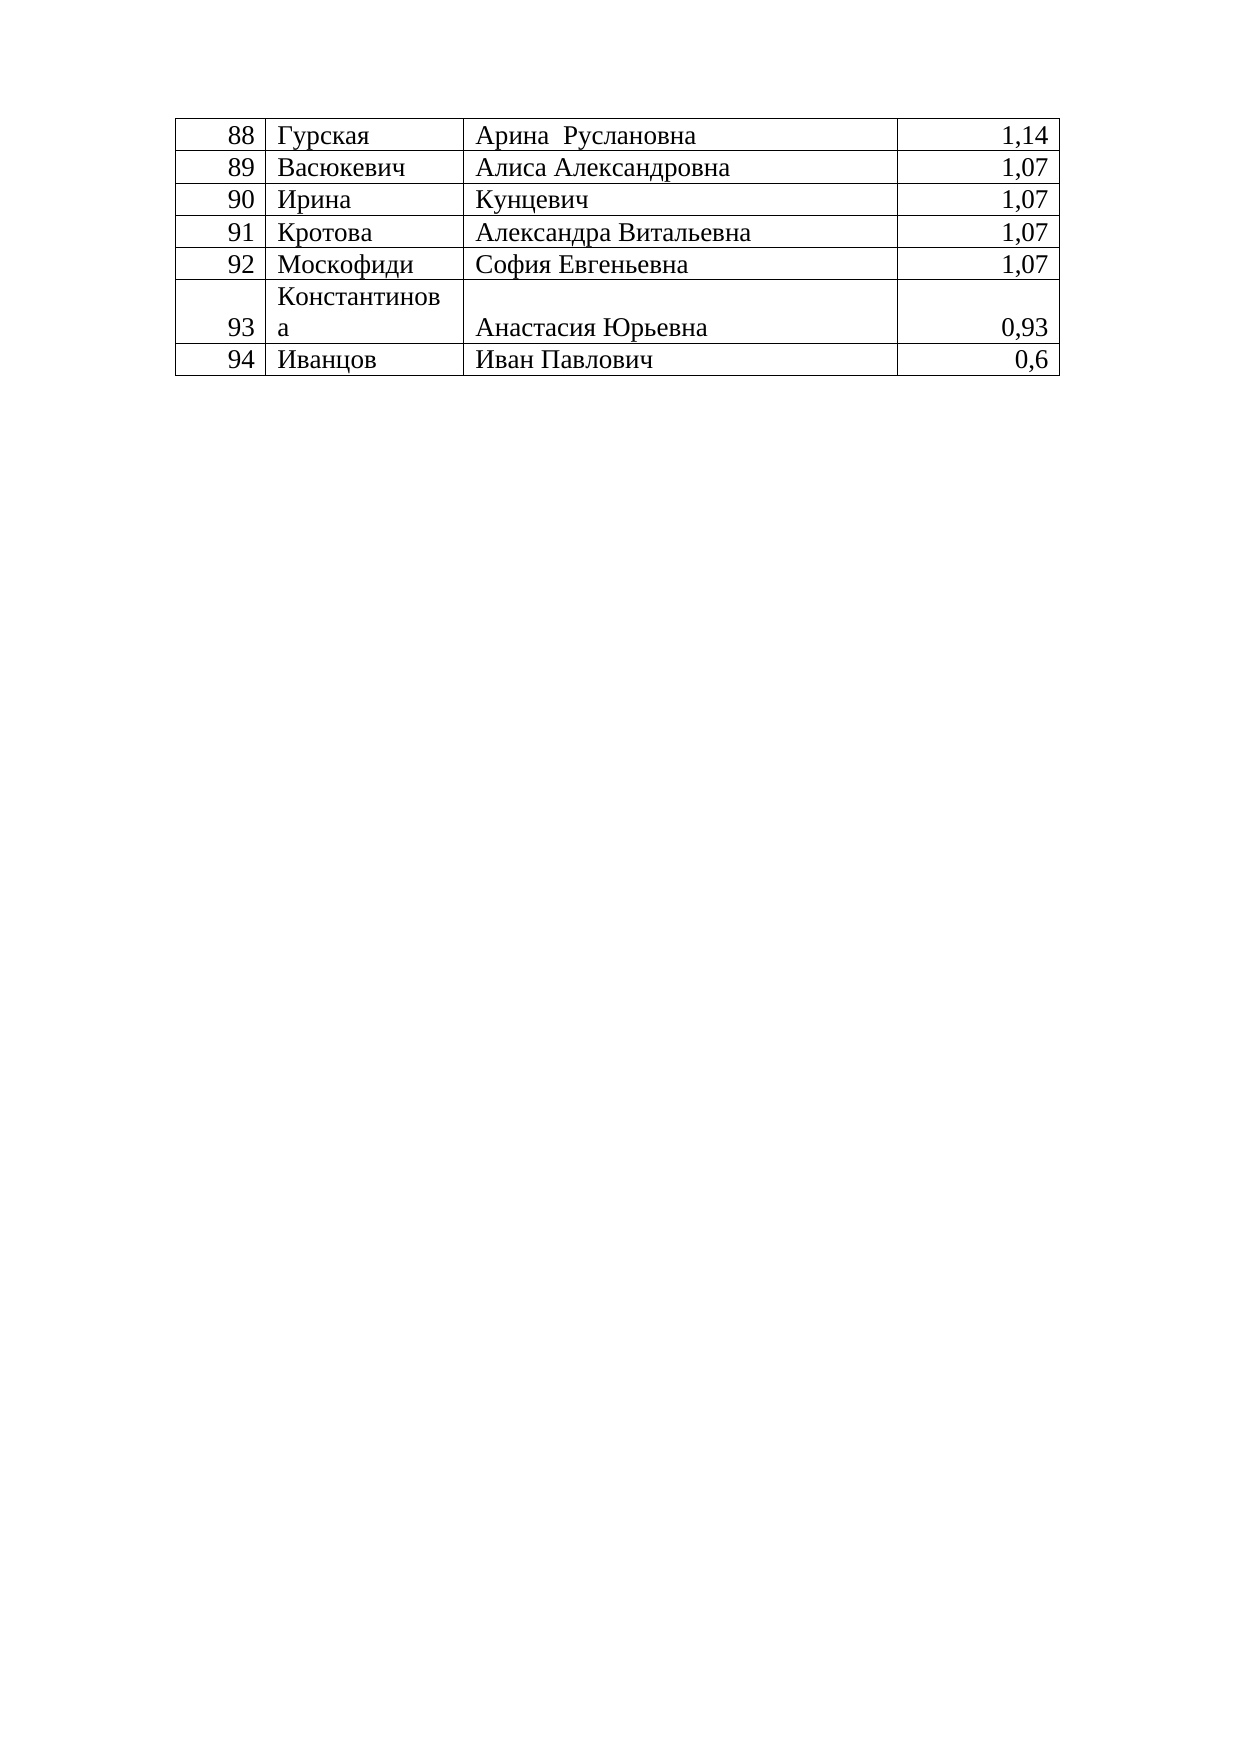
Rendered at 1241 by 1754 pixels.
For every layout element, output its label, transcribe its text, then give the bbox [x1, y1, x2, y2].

table_cell Ирина [266, 184, 463, 215]
table_cell 1,07 [898, 184, 1059, 215]
table_cell Александра Витальевна [464, 216, 897, 247]
table_cell 0,6 [898, 344, 1059, 374]
table_cell Арина Руслановна [464, 119, 897, 150]
table_cell Кунцевич [464, 184, 897, 215]
table_cell Иванцов [266, 344, 463, 374]
table_cell 1,07 [898, 216, 1059, 247]
table_cell Кротова [266, 216, 463, 247]
table_cell 1,07 [898, 248, 1059, 279]
table_cell 89 [176, 151, 265, 182]
table_cell Константинова [266, 280, 463, 342]
table_cell 94 [176, 344, 265, 374]
table_cell 1,07 [898, 151, 1059, 182]
table_cell 93 [176, 280, 265, 342]
table_cell Москофиди [266, 248, 463, 279]
table_cell Гурская [266, 119, 463, 150]
table_cell Анастасия Юрьевна [464, 280, 897, 342]
table_cell Иван Павлович [464, 344, 897, 374]
table_cell 88 [176, 119, 265, 150]
table_cell 90 [176, 184, 265, 215]
table_cell 0,93 [898, 280, 1059, 342]
table_cell 91 [176, 216, 265, 247]
table_cell 1,14 [898, 119, 1059, 150]
table_cell 92 [176, 248, 265, 279]
table_cell Алиса Александровна [464, 151, 897, 182]
table_cell София Евгеньевна [464, 248, 897, 279]
table_cell Васюкевич [266, 151, 463, 182]
